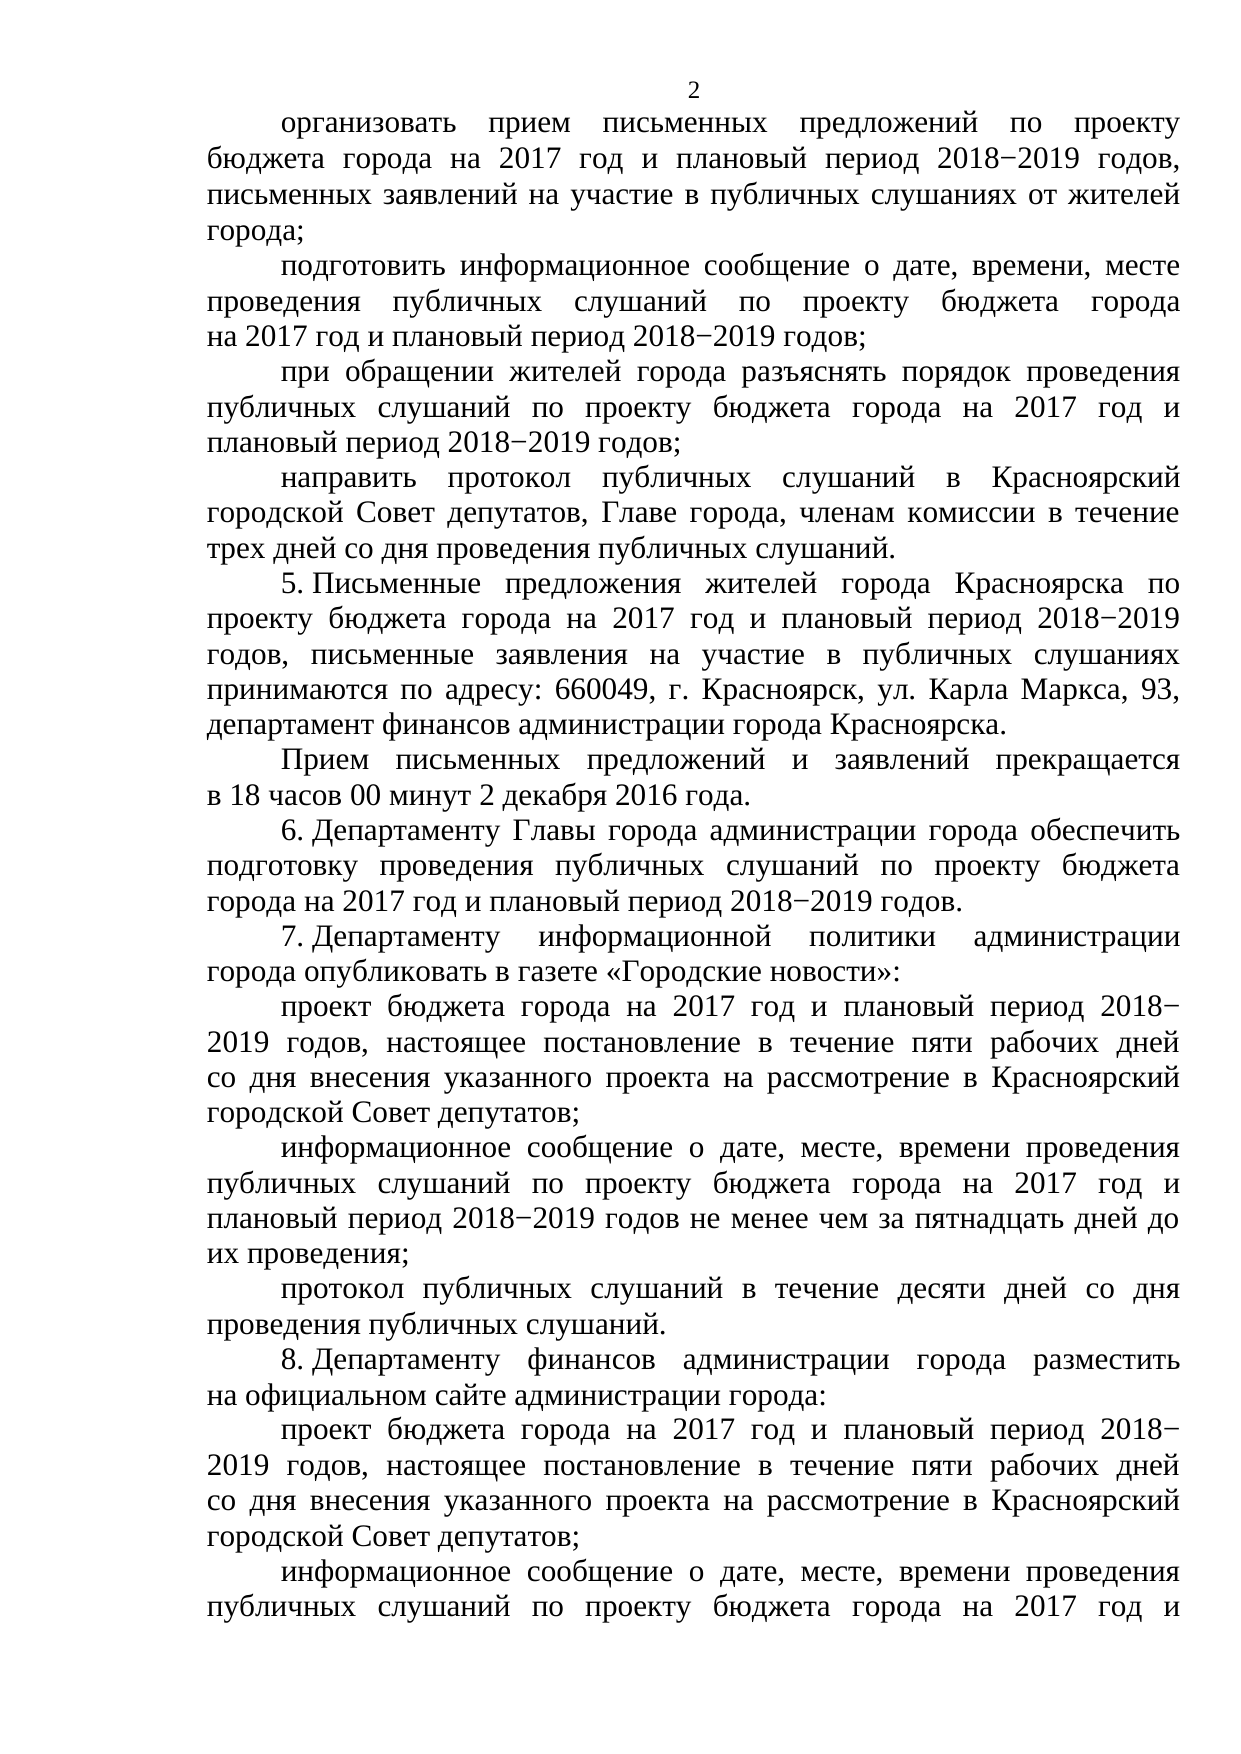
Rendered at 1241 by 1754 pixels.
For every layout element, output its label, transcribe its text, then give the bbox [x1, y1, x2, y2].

text информационное сообщение о дате, месте, времени проведения публичных слушаний по проекту бюджета города на 2017 год и плановый период 2018−2019 годов не менее чем за пятнадцать дней до их проведения; [207, 1129, 1181, 1271]
text 8. Департаменту финансов администрации города разместить на официальном сайте администрации города: [207, 1341, 1181, 1412]
text проект бюджета города на 2017 год и плановый период 2018− 2019 годов, настоящее постановление в течение пяти рабочих дней со дня внесения указанного проекта на рассмотрение в Красноярский городской Совет депутатов; [207, 1412, 1181, 1553]
text при обращении жителей города разъяснять порядок проведения публичных слушаний по проекту бюджета города на 2017 год и плановый период 2018−2019 годов; [207, 353, 1181, 459]
text 6. Департаменту Главы города администрации города обеспечить подготовку проведения публичных слушаний по проекту бюджета города на 2017 год и плановый период 2018−2019 годов. [207, 812, 1181, 918]
text направить протокол публичных слушаний в Красноярский городской Совет депутатов, Главе города, членам комиссии в течение трех дней со дня проведения публичных слушаний. [207, 459, 1181, 565]
text подготовить информационное сообщение о дате, времени, месте проведения публичных слушаний по проекту бюджета города на 2017 год и плановый период 2018−2019 годов; [207, 247, 1181, 353]
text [207, 1553, 1181, 1623]
text Прием письменных предложений и заявлений прекращается в 18 часов 00 минут 2 декабря 2016 года. [207, 741, 1181, 812]
text 5. Письменные предложения жителей города Красноярска по проекту бюджета города на 2017 год и плановый период 2018−2019 годов, письменные заявления на участие в публичных слушаниях принимаются по адресу: . Красноярск, ул. Карла Маркса, 93, департамент финансов администрации города Красноярска. [207, 565, 1181, 741]
text протокол публичных слушаний в течение десяти дней со дня проведения публичных слушаний. [207, 1271, 1181, 1341]
text проект бюджета города на 2017 год и плановый период 2018− 2019 годов, настоящее постановление в течение пяти рабочих дней со дня внесения указанного проекта на рассмотрение в Красноярский городской Совет депутатов; [207, 988, 1181, 1129]
text 7. Департаменту информационной политики администрации города опубликовать в газете «Городские новости»: [207, 918, 1181, 988]
text организовать прием письменных предложений по проекту бюджета города на 2017 год и плановый период 2018−2019 годов, письменных заявлений на участие в публичных слушаниях от жителей города; [207, 104, 1181, 247]
